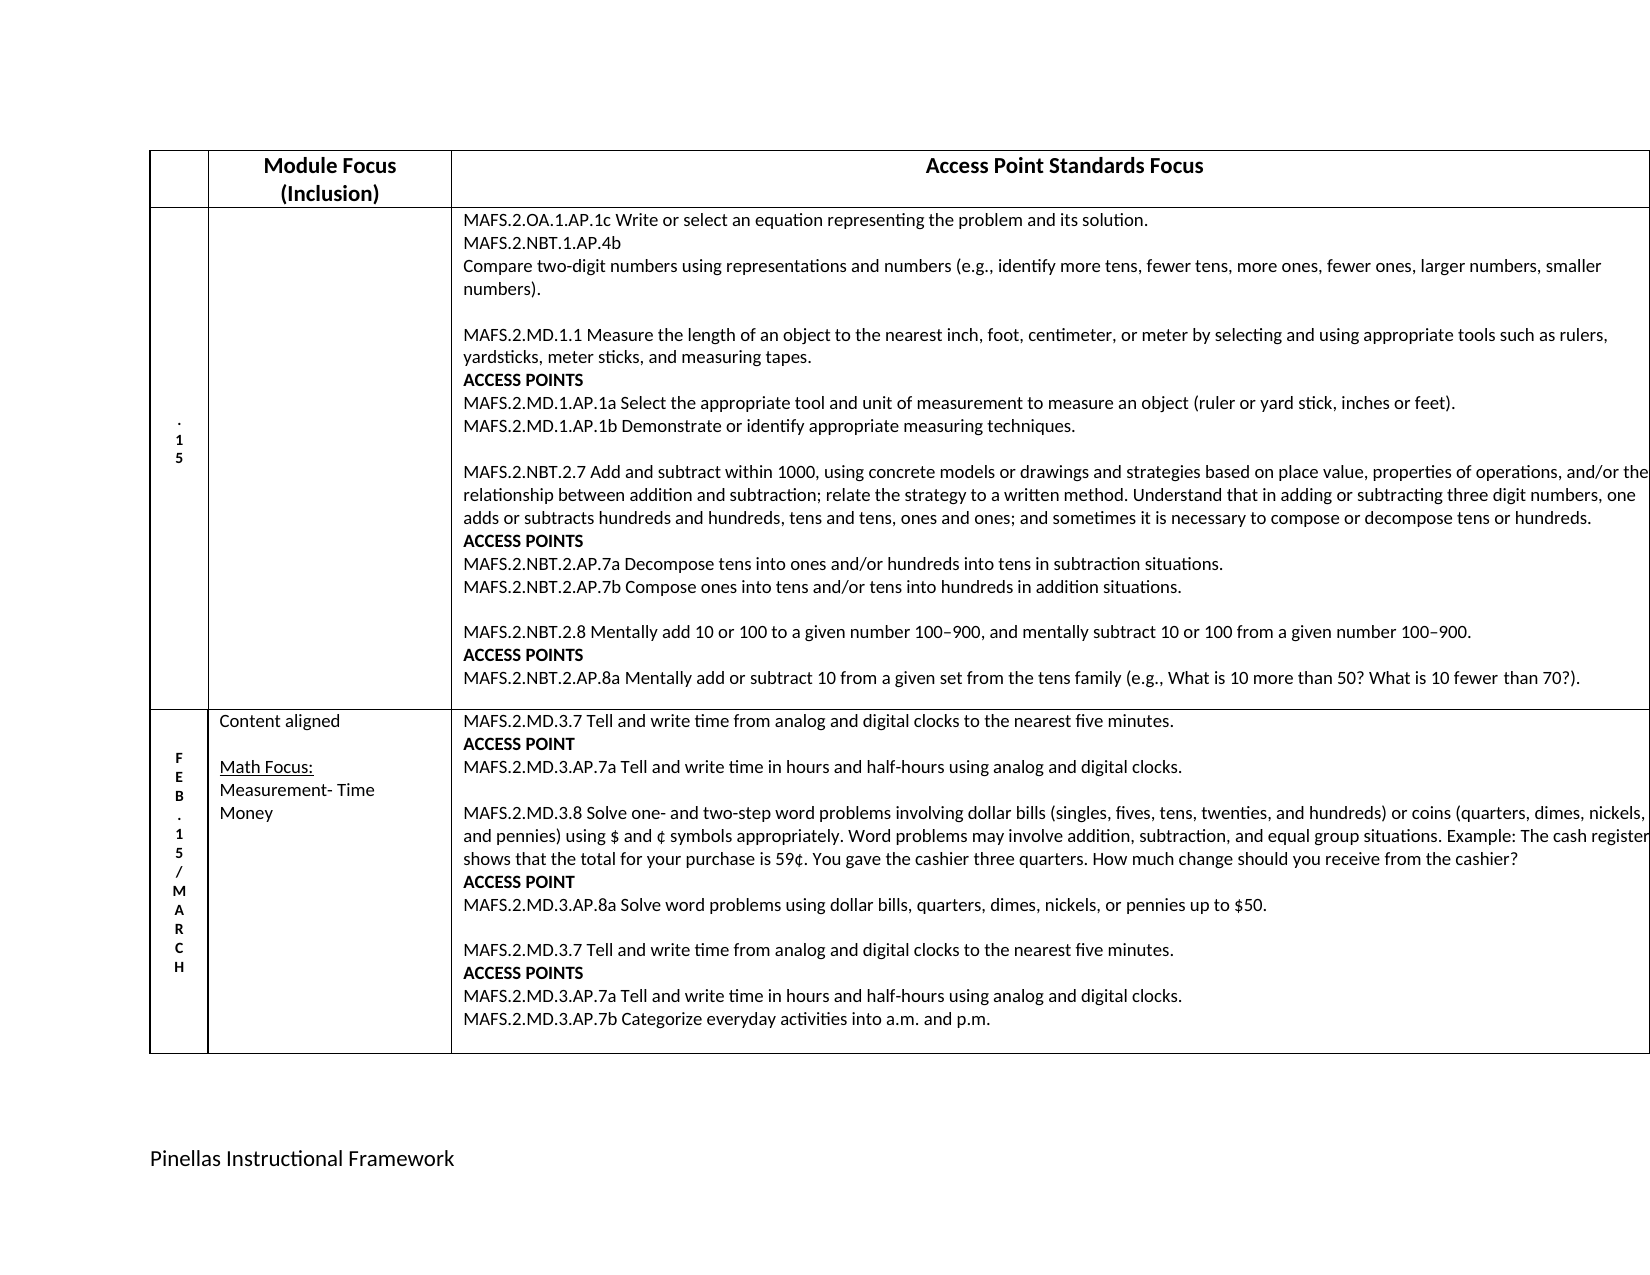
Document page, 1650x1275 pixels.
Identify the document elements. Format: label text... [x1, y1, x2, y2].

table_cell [209, 208, 451, 708]
table_cell MAFS.2.MD.3.7 Tell and write time from analog and digital clocks to the nearest five minutes. ACCESS POINT MAFS.2.MD.3.AP.7a Tell and write time in hours and half-hours using analog and digital clocks. MAFS.2.MD.3.8 Solve one- and two-step word problems involving dollar bills (singles, fives, tens, twenties, and hundreds) or coins (quarters, dimes, nickels, and pennies) using $ and ¢ symbols appropriately. Word problems may involve addition, subtraction, and equal group situations. Example: The cash register shows that the total for your purchase is 59¢. You gave the cashier three quarters. How much change should you receive from the cashier? ACCESS POINT MAFS.2.MD.3.AP.8a Solve word problems using dollar bills, quarters, dimes, nickels, or pennies up to $50. MAFS.2.MD.3.7 Tell and write time from analog and digital clocks to the nearest five minutes. ACCESS POINTS MAFS.2.MD.3.AP.7a Tell and write time in hours and half-hours using analog and digital clocks. MAFS.2.MD.3.AP.7b Categorize everyday activities into a.m. and p.m. [452, 710, 1649, 1053]
table_header Access Point Standards Focus [452, 151, 1649, 207]
table_cell F E B . 1 5 / M A R C H [151, 710, 207, 1053]
table_header [151, 151, 208, 207]
table_cell Content aligned Math Focus: Measurement- Time Money [209, 710, 451, 1053]
table_cell J A N / F E B . 1 5 [151, 208, 208, 708]
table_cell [452, 208, 1649, 708]
table_header Module Focus (Inclusion) [209, 151, 451, 207]
